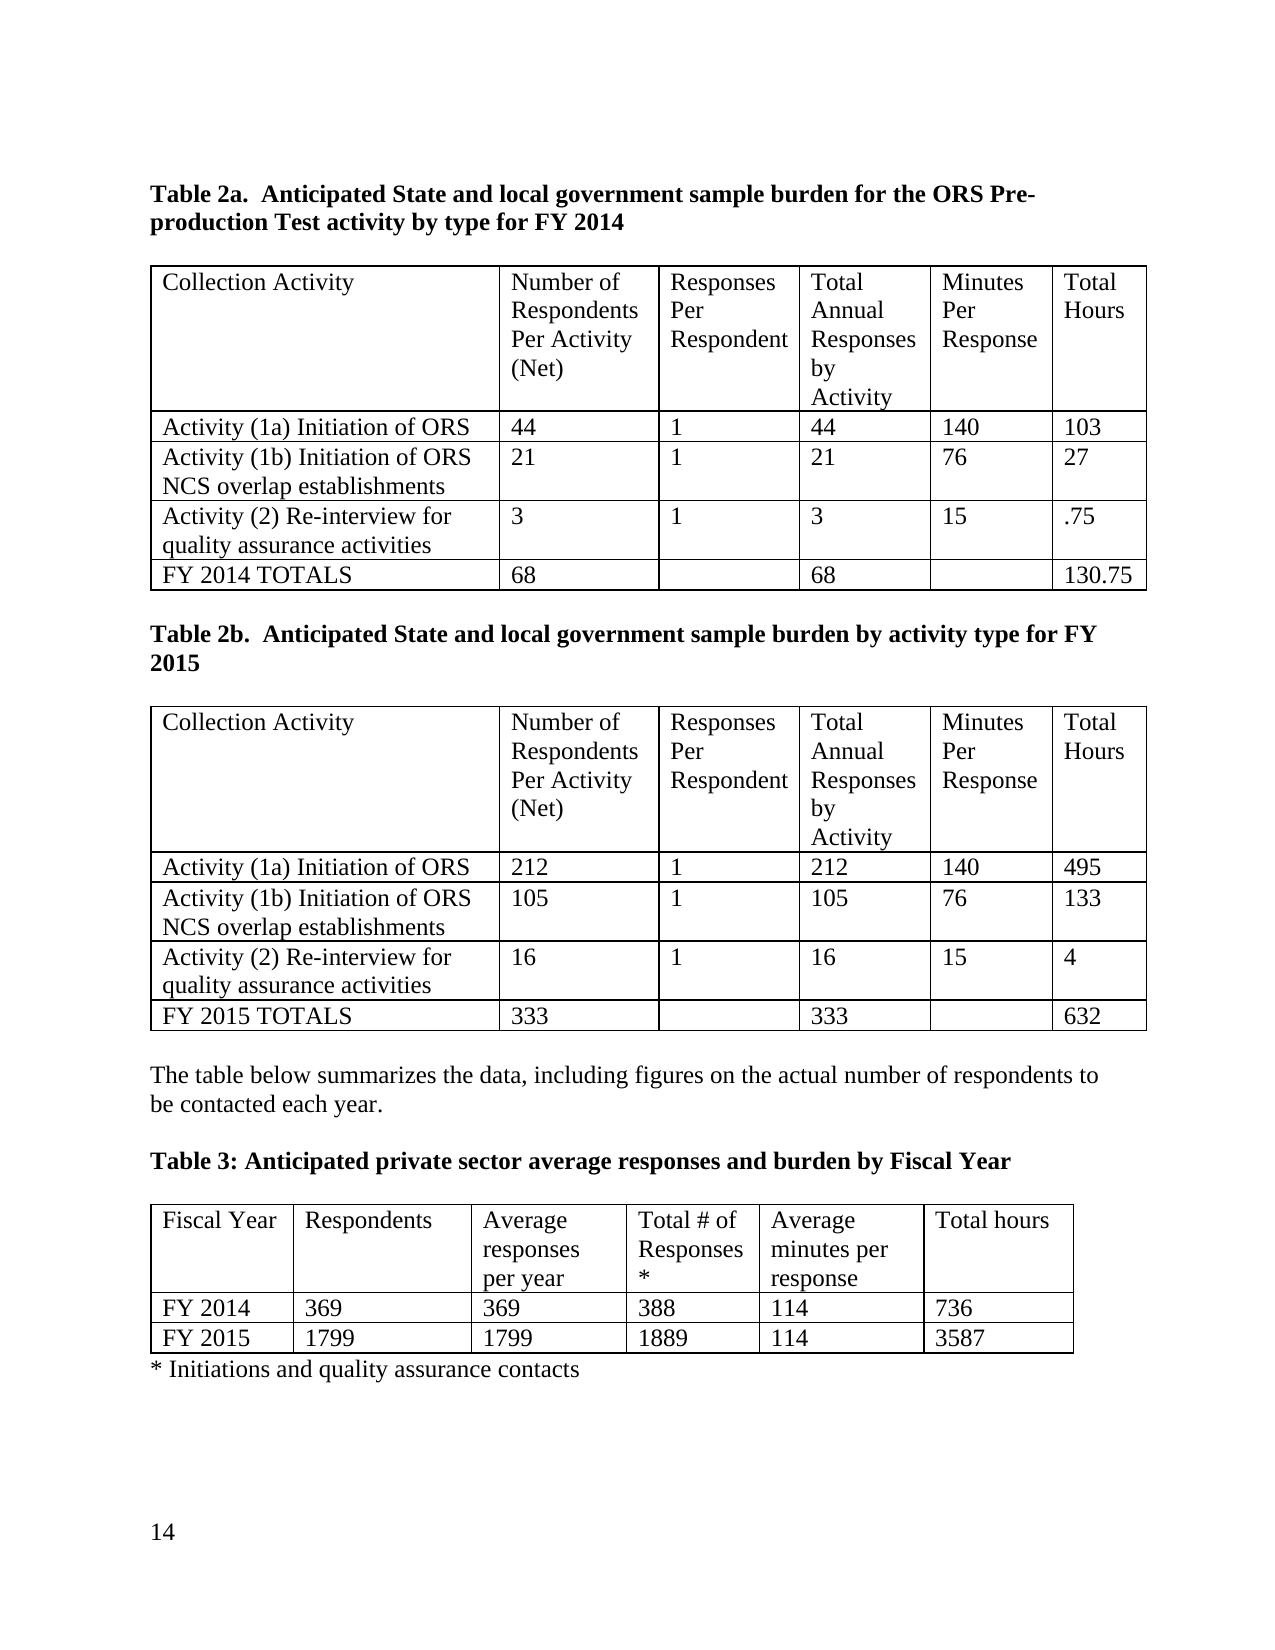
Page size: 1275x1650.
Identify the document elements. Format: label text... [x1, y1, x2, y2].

table_cell Activity (1a) Initiation of ORS [152, 412, 499, 441]
table_cell 16 [800, 942, 930, 999]
table_cell FY 2014 TOTALS [152, 560, 499, 589]
table_cell Activity (1b) Initiation of ORS NCS overlap establishments [152, 442, 499, 500]
table_cell 369 [472, 1293, 626, 1322]
table_header Number of Respondents Per Activity (Net) [500, 267, 658, 410]
table_cell 1799 [294, 1323, 471, 1352]
table_header Number of Respondents Per Activity (Net) [500, 707, 658, 851]
table_cell 15 [931, 942, 1052, 999]
table_cell 212 [500, 853, 658, 881]
table_cell 1 [660, 883, 799, 940]
table_cell 369 [294, 1293, 471, 1322]
table_cell 212 [800, 853, 930, 881]
table_cell 15 [931, 501, 1052, 559]
table_cell 114 [760, 1323, 923, 1352]
table_cell Activity (1a) Initiation of ORS [152, 853, 499, 881]
table_header Collection Activity [152, 707, 499, 851]
table_cell 140 [931, 853, 1052, 881]
text Table 2a. Anticipated State and local government sample burden for the ORS Pre-production Test activity by type for FY 2014 [150, 179, 1125, 236]
table_cell 1 [660, 942, 799, 999]
table_header Total hours [925, 1205, 1073, 1292]
table_cell 68 [500, 560, 658, 589]
table_header Total # of Responses* [627, 1205, 759, 1292]
table_cell 3 [500, 501, 658, 559]
table_header Respondents [294, 1205, 471, 1292]
table_cell 16 [500, 942, 658, 999]
table_cell 105 [800, 883, 930, 940]
table_cell 44 [500, 412, 658, 441]
table_cell FY 2015 [152, 1323, 293, 1352]
table_cell 736 [925, 1293, 1073, 1322]
table_cell [660, 1001, 799, 1030]
table_cell 333 [500, 1001, 658, 1030]
table_cell 27 [1053, 442, 1146, 500]
table_cell [931, 560, 1052, 589]
table_cell 388 [627, 1293, 759, 1322]
table_header Responses Per Respondent [660, 267, 799, 410]
table_cell [931, 1001, 1052, 1030]
table_cell 495 [1053, 853, 1146, 881]
table_header Collection Activity [152, 267, 499, 410]
table_header Minutes Per Response [931, 267, 1052, 410]
table_cell 4 [1053, 942, 1146, 999]
table_cell 130.75 [1053, 560, 1146, 589]
table_cell Activity (2) Re-interview for quality assurance activities [152, 501, 499, 559]
table_cell 114 [760, 1293, 923, 1322]
subtitle Table 3: Anticipated private sector average responses and burden by Fiscal Year [150, 1146, 1125, 1175]
table_cell Activity (2) Re-interview for quality assurance activities [152, 942, 499, 999]
table_cell 1 [660, 442, 799, 500]
table_cell FY 2014 [152, 1293, 293, 1322]
table_cell 333 [800, 1001, 930, 1030]
table_header Responses Per Respondent [660, 707, 799, 851]
table_cell 21 [800, 442, 930, 500]
text * Initiations and quality assurance contacts [150, 1354, 1125, 1382]
table_header Average minutes per response [760, 1205, 923, 1292]
table_cell 68 [800, 560, 930, 589]
table_cell Activity (1b) Initiation of ORS NCS overlap establishments [152, 883, 499, 940]
table_cell 133 [1053, 883, 1146, 940]
table_header Total Annual Responses by Activity [800, 267, 930, 410]
table_cell 76 [931, 442, 1052, 500]
table_cell 1 [660, 853, 799, 881]
table_cell 105 [500, 883, 658, 940]
table_cell [660, 560, 799, 589]
text The table below summarizes the data, including figures on the actual number of respondents to be contacted each year. [150, 1060, 1125, 1117]
table_cell 21 [500, 442, 658, 500]
table_header Total Hours [1053, 267, 1146, 410]
table_cell 44 [800, 412, 930, 441]
table_header Fiscal Year [152, 1205, 293, 1292]
table_cell 103 [1053, 412, 1146, 441]
table_cell 3587 [925, 1323, 1073, 1352]
table_cell 140 [931, 412, 1052, 441]
table_cell 76 [931, 883, 1052, 940]
table_cell 3 [800, 501, 930, 559]
text Table 2b. Anticipated State and local government sample burden by activity type for FY 2015 [150, 619, 1125, 677]
table_cell 1 [660, 501, 799, 559]
table_header Average responses per year [472, 1205, 626, 1292]
table_cell 1799 [472, 1323, 626, 1352]
table_header Total Annual Responses by Activity [800, 707, 930, 851]
table_cell 1 [660, 412, 799, 441]
table_cell 1889 [627, 1323, 759, 1352]
table_header Minutes Per Response [931, 707, 1052, 851]
table_cell FY 2015 TOTALS [152, 1001, 499, 1030]
table_cell 632 [1053, 1001, 1146, 1030]
table_cell .75 [1053, 501, 1146, 559]
table_header Total Hours [1053, 707, 1146, 851]
